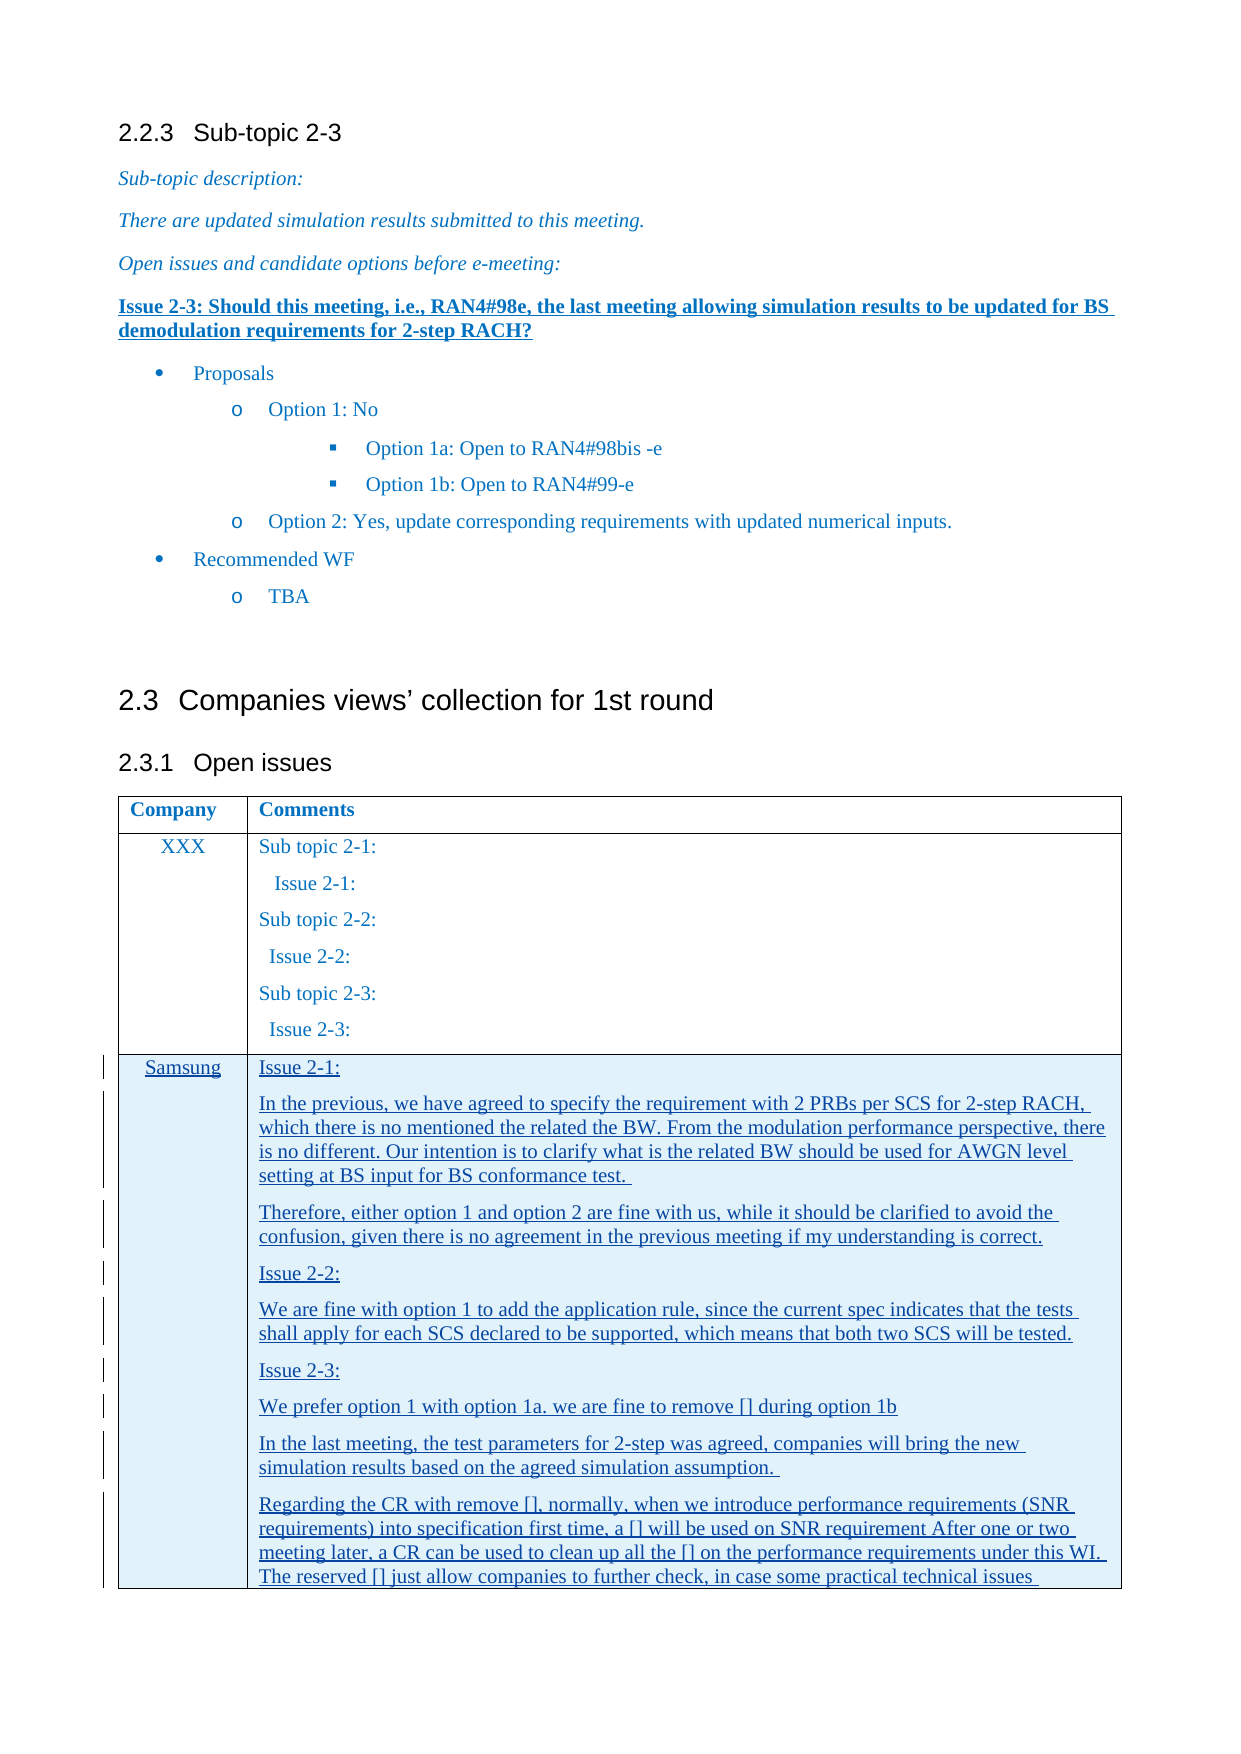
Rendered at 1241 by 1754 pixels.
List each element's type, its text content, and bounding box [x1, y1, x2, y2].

subtitle Open issues [118, 748, 1122, 777]
list Option 2: Yes, update corresponding requirements with updated numerical inputs. [231, 509, 1122, 534]
subtitle Sub-topic 2-3 [118, 118, 1122, 147]
list Option 1b: Open to RAN4#99-e [328, 472, 1122, 496]
text Sub-topic description: [118, 166, 1122, 189]
list TBA [231, 583, 1122, 609]
list Recommended WF [156, 547, 1122, 571]
list Option 1a: Open to RAN4#98bis -e [328, 436, 1122, 460]
list Option 1: No [231, 397, 1122, 423]
text Open issues and candidate options before e-meeting: [118, 251, 1122, 275]
list Proposals [156, 361, 1122, 385]
table_cell XXX [119, 834, 247, 1054]
text Issue 2-3: Should this meeting, i.e., RAN4#98e, the last meeting allowing simulation results to be updated for BS demodulation requirements for 2-step RACH? [118, 294, 1122, 342]
table_cell Sub topic 2-1: Issue 2-1: Sub topic 2-2: Issue 2-2: Sub topic 2-3: Issue 2-3: [248, 834, 1121, 1054]
table_header Comments [248, 797, 1121, 833]
table_header Company [119, 797, 247, 833]
text There are updated simulation results submitted to this meeting. [118, 208, 1122, 232]
subtitle Companies views’ collection for 1st round [118, 683, 1122, 717]
